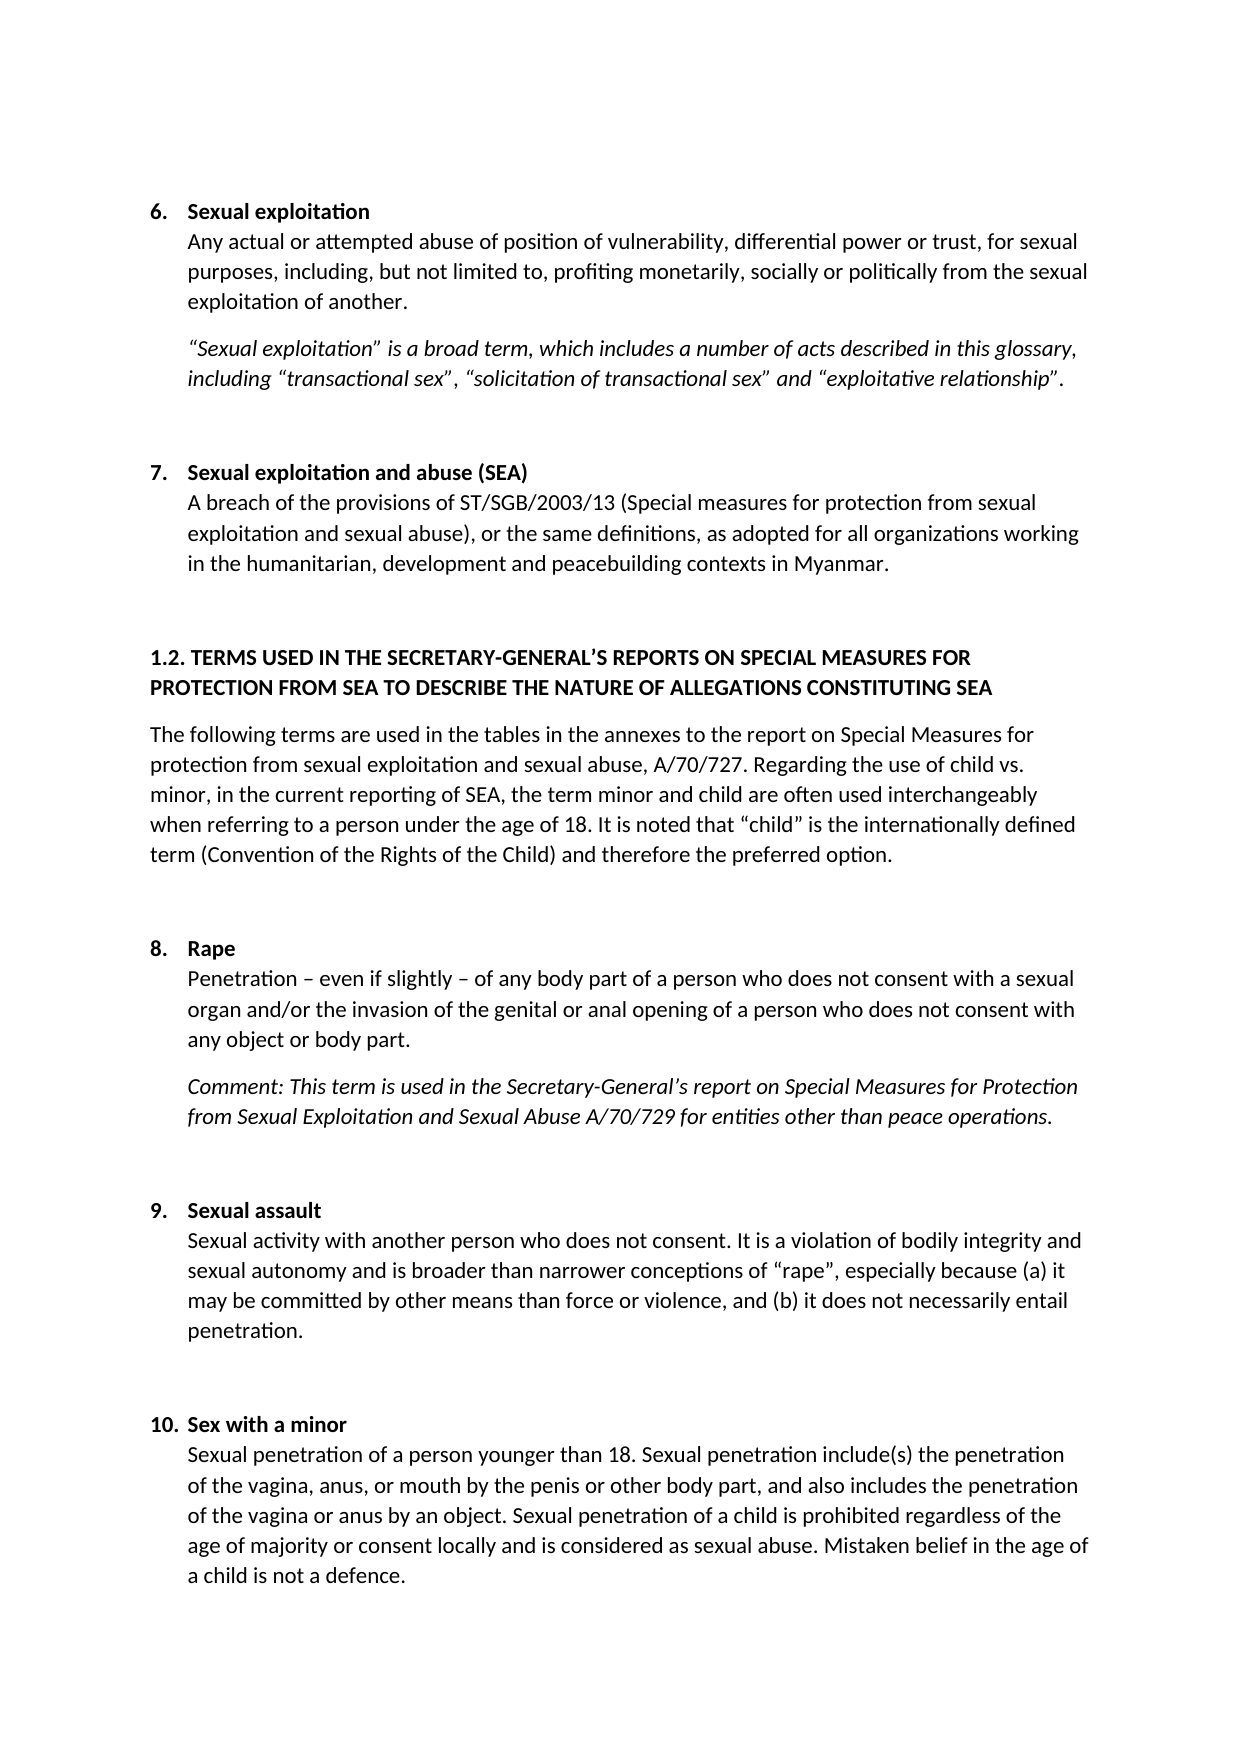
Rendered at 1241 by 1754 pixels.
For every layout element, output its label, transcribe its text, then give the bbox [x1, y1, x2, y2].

list Sexual activity with another person who does not consent. It is a violation of bodily integrity and sexual autonomy and is broader than narrower conceptions of “rape”, especially because (a) it may be committed by other means than force or violence, and (b) it does not necessarily entail penetration. [187, 1226, 1090, 1345]
list Penetration – even if slightly – of any body part of a person who does not consent with a sexual organ and/or the invasion of the genital or anal opening of a person who does not consent with any object or body part. [187, 964, 1090, 1053]
list Sex with a minor [150, 1410, 1090, 1438]
list Sexual exploitation [150, 197, 1090, 225]
list Sexual penetration of a person younger than 18. Sexual penetration include(s) the penetration of the vagina, anus, or mouth by the penis or other body part, and also includes the penetration of the vagina or anus by an object. Sexual penetration of a child is prohibited regardless of the age of majority or consent locally and is considered as sexual abuse. Mistaken belief in the age of a child is not a defence. [187, 1441, 1090, 1589]
list Sexual assault [150, 1196, 1090, 1224]
list Sexual exploitation and abuse (SEA) [150, 458, 1090, 486]
text Comment: This term is used in the Secretary-General’s report on Special Measures for Protection from Sexual Exploitation and Sexual Abuse A/70/729 for entities other than peace operations. [187, 1072, 1090, 1130]
text “Sexual exploitation” is a broad term, which includes a number of acts described in this glossary, including “transactional sex”, “solicitation of transactional sex” and “exploitative relationship”. [187, 334, 1090, 393]
list Any actual or attempted abuse of position of vulnerability, differential power or trust, for sexual purposes, including, but not limited to, profiting monetarily, socially or politically from the sexual exploitation of another. [187, 227, 1090, 316]
text 1.2. TERMS USED IN THE SECRETARY-GENERAL’S REPORTS ON SPECIAL MEASURES FOR PROTECTION FROM SEA TO DESCRIBE THE NATURE OF ALLEGATIONS CONSTITUTING SEA [150, 643, 1090, 701]
list A breach of the provisions of ST/SGB/2003/13 (Special measures for protection from sexual exploitation and sexual abuse), or the same definitions, as adopted for all organizations working in the humanitarian, development and peacebuilding contexts in Myanmar. [187, 488, 1090, 577]
text The following terms are used in the tables in the annexes to the report on Special Measures for protection from sexual exploitation and sexual abuse, A/70/727. Regarding the use of child vs. minor, in the current reporting of SEA, the term minor and child are often used interchangeably when referring to a person under the age of 18. It is noted that “child” is the internationally defined term (Convention of the Rights of the Child) and therefore the preferred option. [150, 720, 1090, 869]
list Rape [150, 934, 1090, 962]
